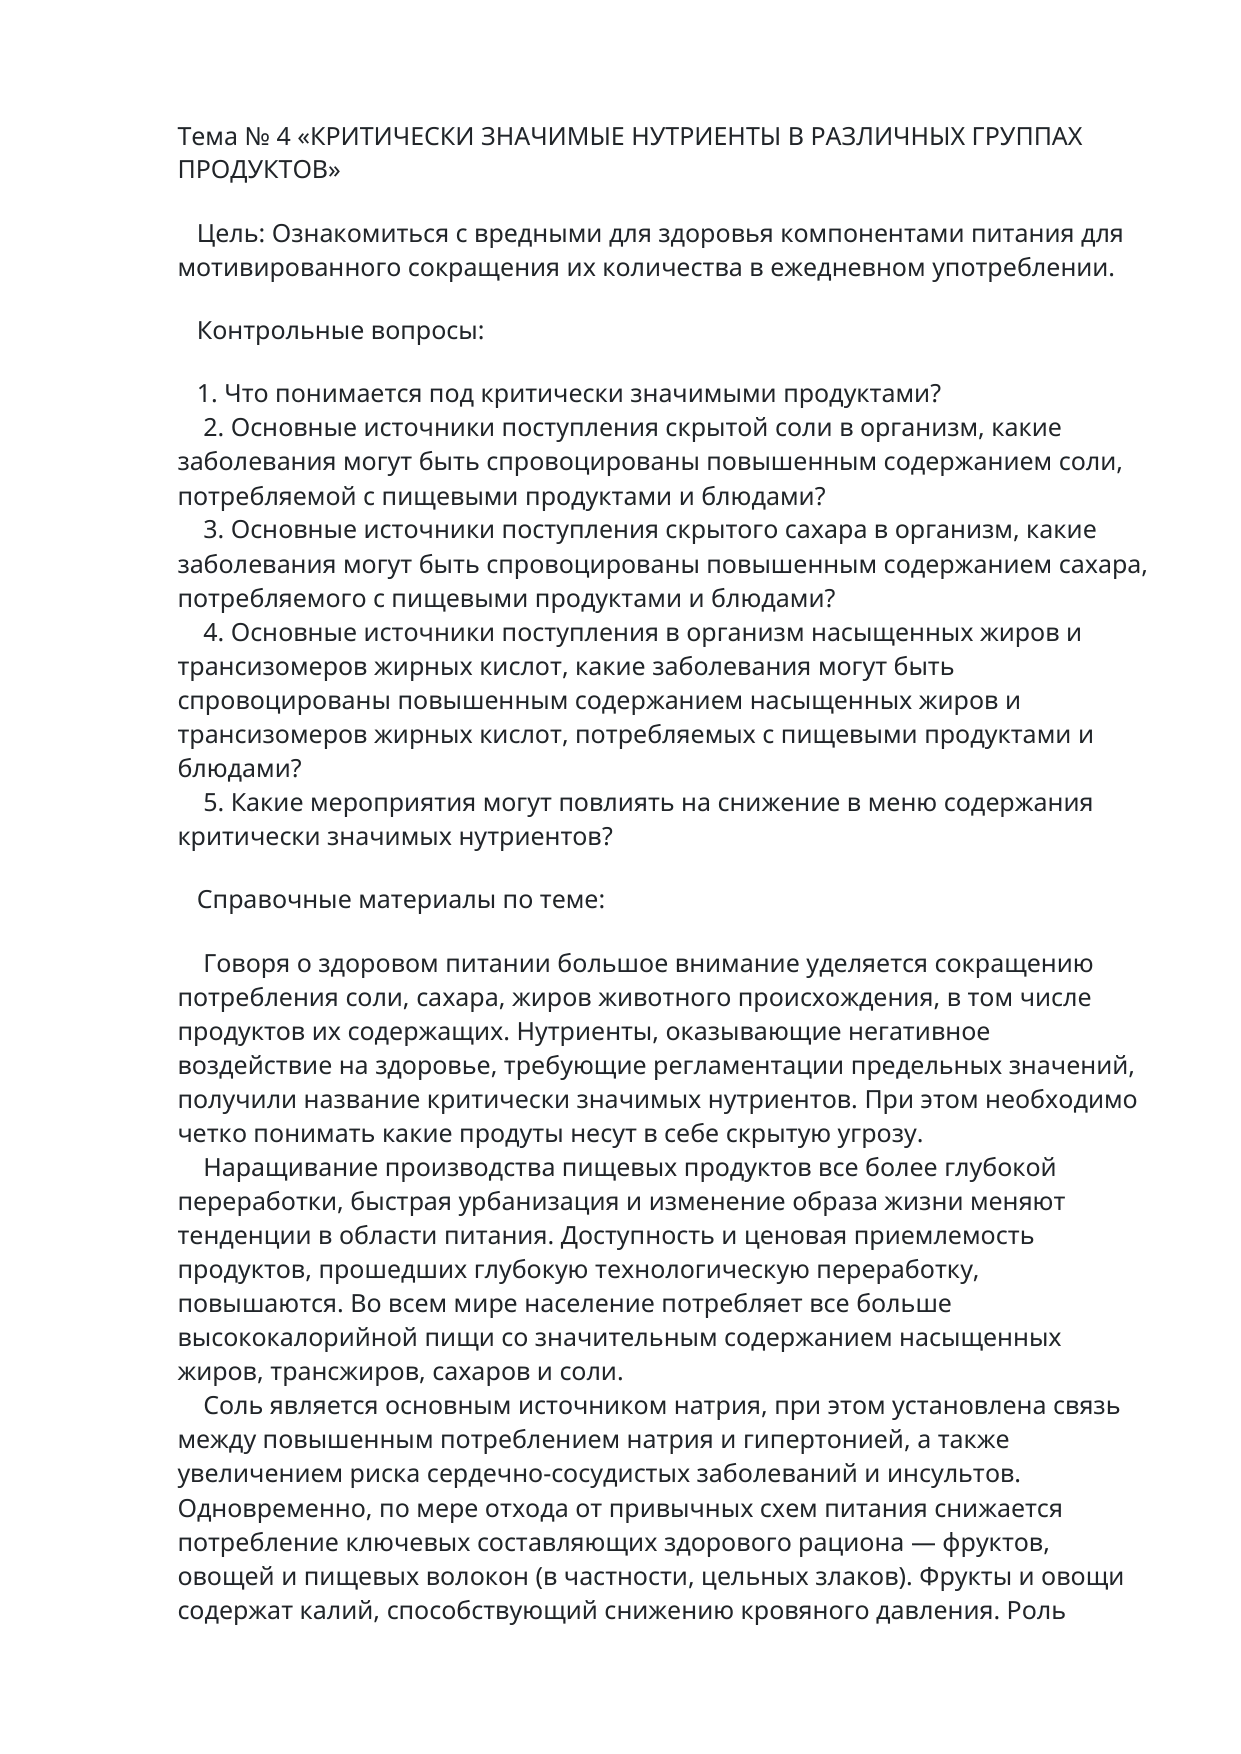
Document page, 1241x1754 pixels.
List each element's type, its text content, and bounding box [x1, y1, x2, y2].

text Цель: Ознакомиться с вредными для здоровья компонентами питания для мотивированного сокращения их количества в ежедневном употреблении. [177, 215, 1152, 283]
text Тема № 4 «КРИТИЧЕСКИ ЗНАЧИМЫЕ НУТРИЕНТЫ В РАЗЛИЧНЫХ ГРУППАХ ПРОДУКТОВ» [177, 118, 1152, 186]
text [177, 945, 1152, 1626]
text Справочные материалы по теме: [177, 882, 1152, 916]
text Контрольные вопросы: [177, 313, 1152, 347]
text 1. Что понимается под критически значимыми продуктами? 2. Основные источники поступления скрытой соли в организм, какие заболевания могут быть спровоцированы повышенным содержанием соли, потребляемой с пищевыми продуктами и блюдами? 3. Основные источники поступления скрытого сахара в организм, какие заболевания могут быть спровоцированы повышенным содержанием сахара, потребляемого с пищевыми продуктами и блюдами? 4. Основные источники поступления в организм насыщенных жиров и трансизомеров жирных кислот, какие заболевания могут быть спровоцированы повышенным содержанием насыщенных жиров и трансизомеров жирных кислот, потребляемых с пищевыми продуктами и блюдами? 5. Какие мероприятия могут повлиять на снижение в меню содержания критически значимых нутриентов? [177, 376, 1152, 853]
